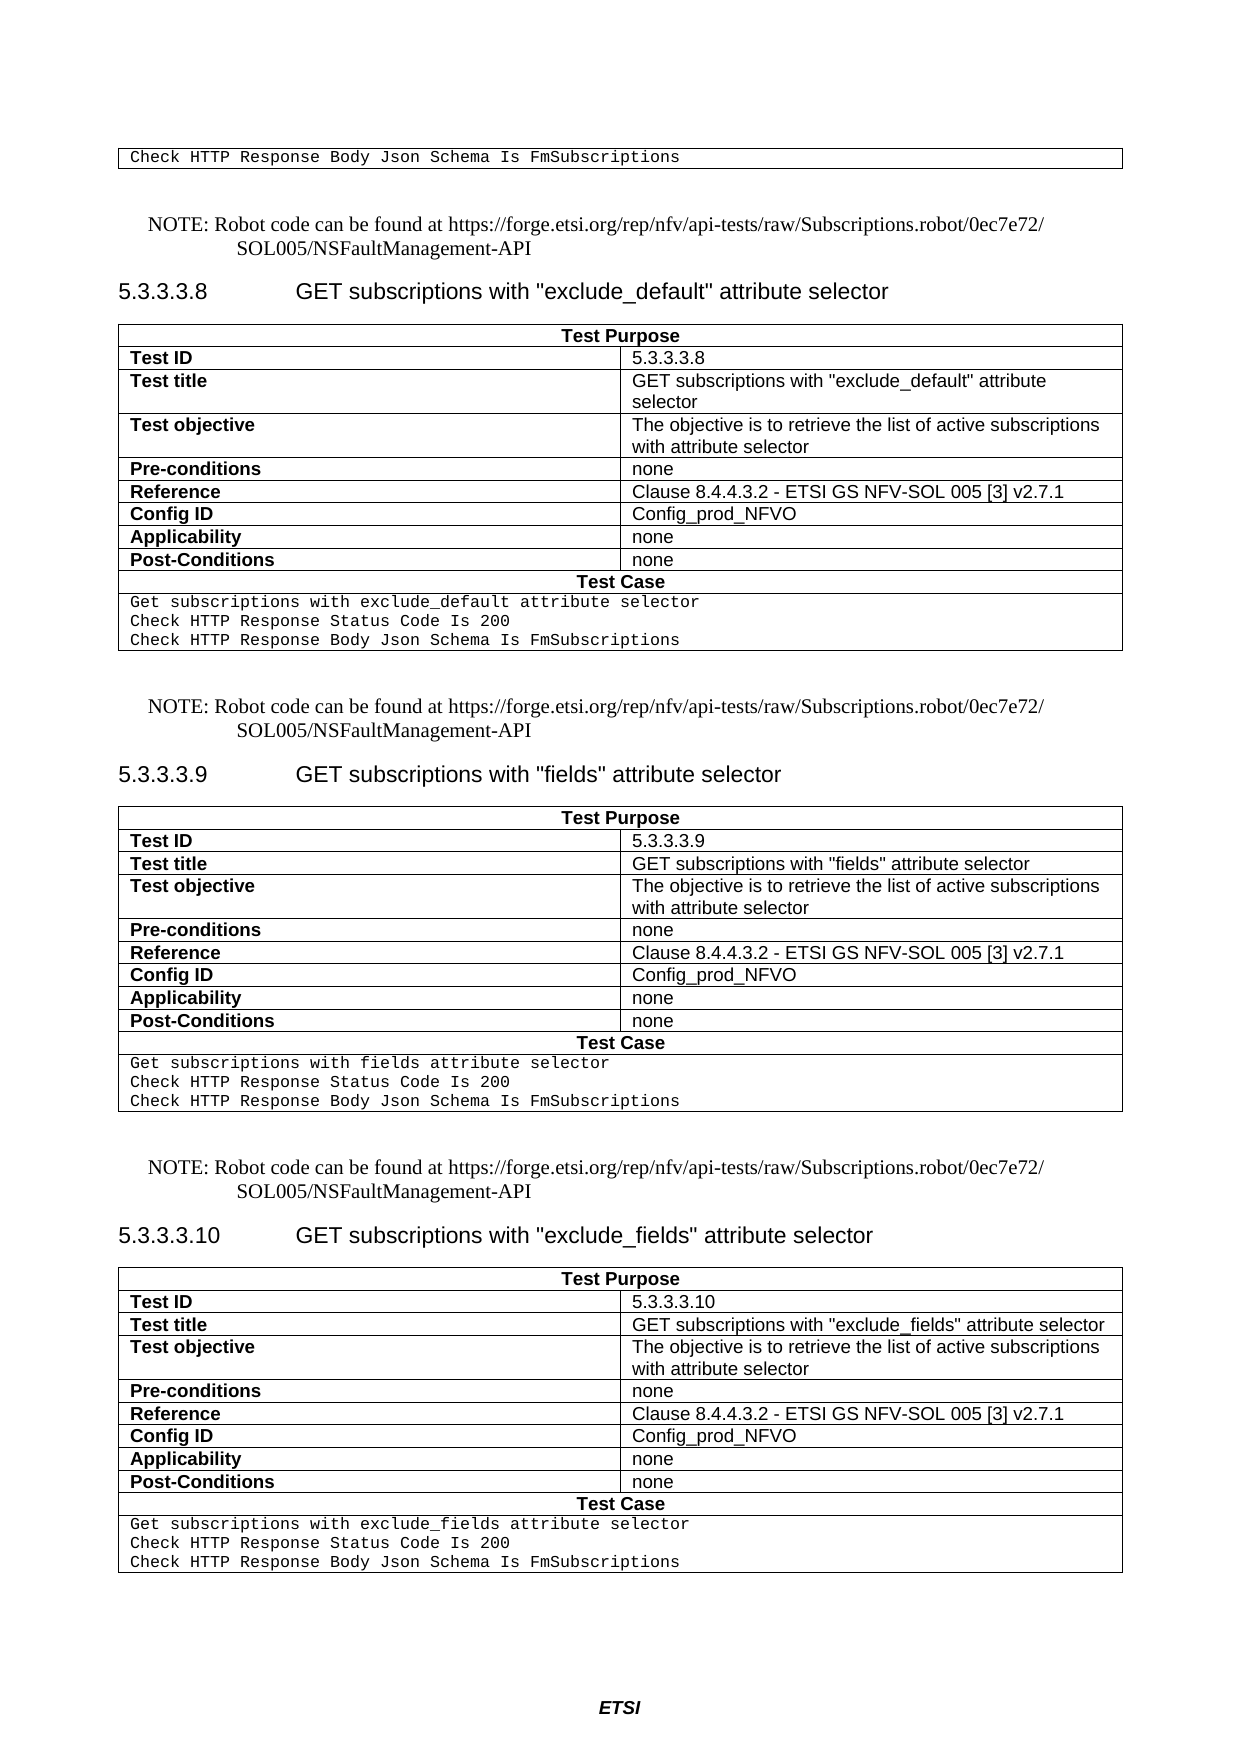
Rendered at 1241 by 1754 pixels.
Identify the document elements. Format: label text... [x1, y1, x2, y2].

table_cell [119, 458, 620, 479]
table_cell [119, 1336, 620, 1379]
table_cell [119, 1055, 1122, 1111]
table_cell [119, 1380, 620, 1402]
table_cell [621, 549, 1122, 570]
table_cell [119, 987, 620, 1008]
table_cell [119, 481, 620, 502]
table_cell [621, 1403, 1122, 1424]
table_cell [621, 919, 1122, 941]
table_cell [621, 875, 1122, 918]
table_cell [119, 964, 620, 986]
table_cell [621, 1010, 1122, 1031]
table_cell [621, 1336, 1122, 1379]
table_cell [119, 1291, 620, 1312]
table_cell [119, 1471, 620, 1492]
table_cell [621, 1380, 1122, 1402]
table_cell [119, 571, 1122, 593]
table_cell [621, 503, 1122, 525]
subtitle 5.3.3.3.9 GET subscriptions with "fields" attribute selector [118, 761, 1122, 787]
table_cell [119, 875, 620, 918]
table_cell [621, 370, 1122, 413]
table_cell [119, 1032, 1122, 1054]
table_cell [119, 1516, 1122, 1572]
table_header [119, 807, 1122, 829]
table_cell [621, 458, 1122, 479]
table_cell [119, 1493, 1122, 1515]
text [148, 211, 1122, 259]
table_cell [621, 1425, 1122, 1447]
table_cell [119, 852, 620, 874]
subtitle 5.3.3.3.10 GET subscriptions with "exclude_fields" attribute selector [118, 1222, 1122, 1248]
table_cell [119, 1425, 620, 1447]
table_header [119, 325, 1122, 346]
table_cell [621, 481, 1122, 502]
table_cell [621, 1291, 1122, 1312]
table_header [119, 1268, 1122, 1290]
text NOTE: Robot code can be found at https://forge.etsi.org/rep/nfv/api-tests/raw/Subscriptions.robot/0ec7e72/SOL005/NSFaultManagement-API [148, 694, 1122, 742]
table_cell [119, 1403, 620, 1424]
subtitle 5.3.3.3.8 GET subscriptions with "exclude_default" attribute selector [118, 278, 1122, 305]
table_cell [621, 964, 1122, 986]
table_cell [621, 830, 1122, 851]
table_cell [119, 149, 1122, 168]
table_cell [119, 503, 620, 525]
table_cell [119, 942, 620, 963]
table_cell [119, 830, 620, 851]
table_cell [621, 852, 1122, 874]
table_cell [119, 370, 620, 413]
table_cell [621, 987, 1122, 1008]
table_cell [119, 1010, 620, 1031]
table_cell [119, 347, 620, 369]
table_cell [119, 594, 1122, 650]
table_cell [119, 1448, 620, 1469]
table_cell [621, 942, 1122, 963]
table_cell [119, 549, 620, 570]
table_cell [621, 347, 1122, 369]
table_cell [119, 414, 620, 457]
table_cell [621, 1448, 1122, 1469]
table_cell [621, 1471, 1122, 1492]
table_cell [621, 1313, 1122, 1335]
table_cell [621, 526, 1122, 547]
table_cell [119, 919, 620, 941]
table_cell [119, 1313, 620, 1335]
text NOTE: Robot code can be found at https://forge.etsi.org/rep/nfv/api-tests/raw/Subscriptions.robot/0ec7e72/SOL005/NSFaultManagement-API [148, 1155, 1122, 1203]
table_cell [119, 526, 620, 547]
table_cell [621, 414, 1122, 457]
